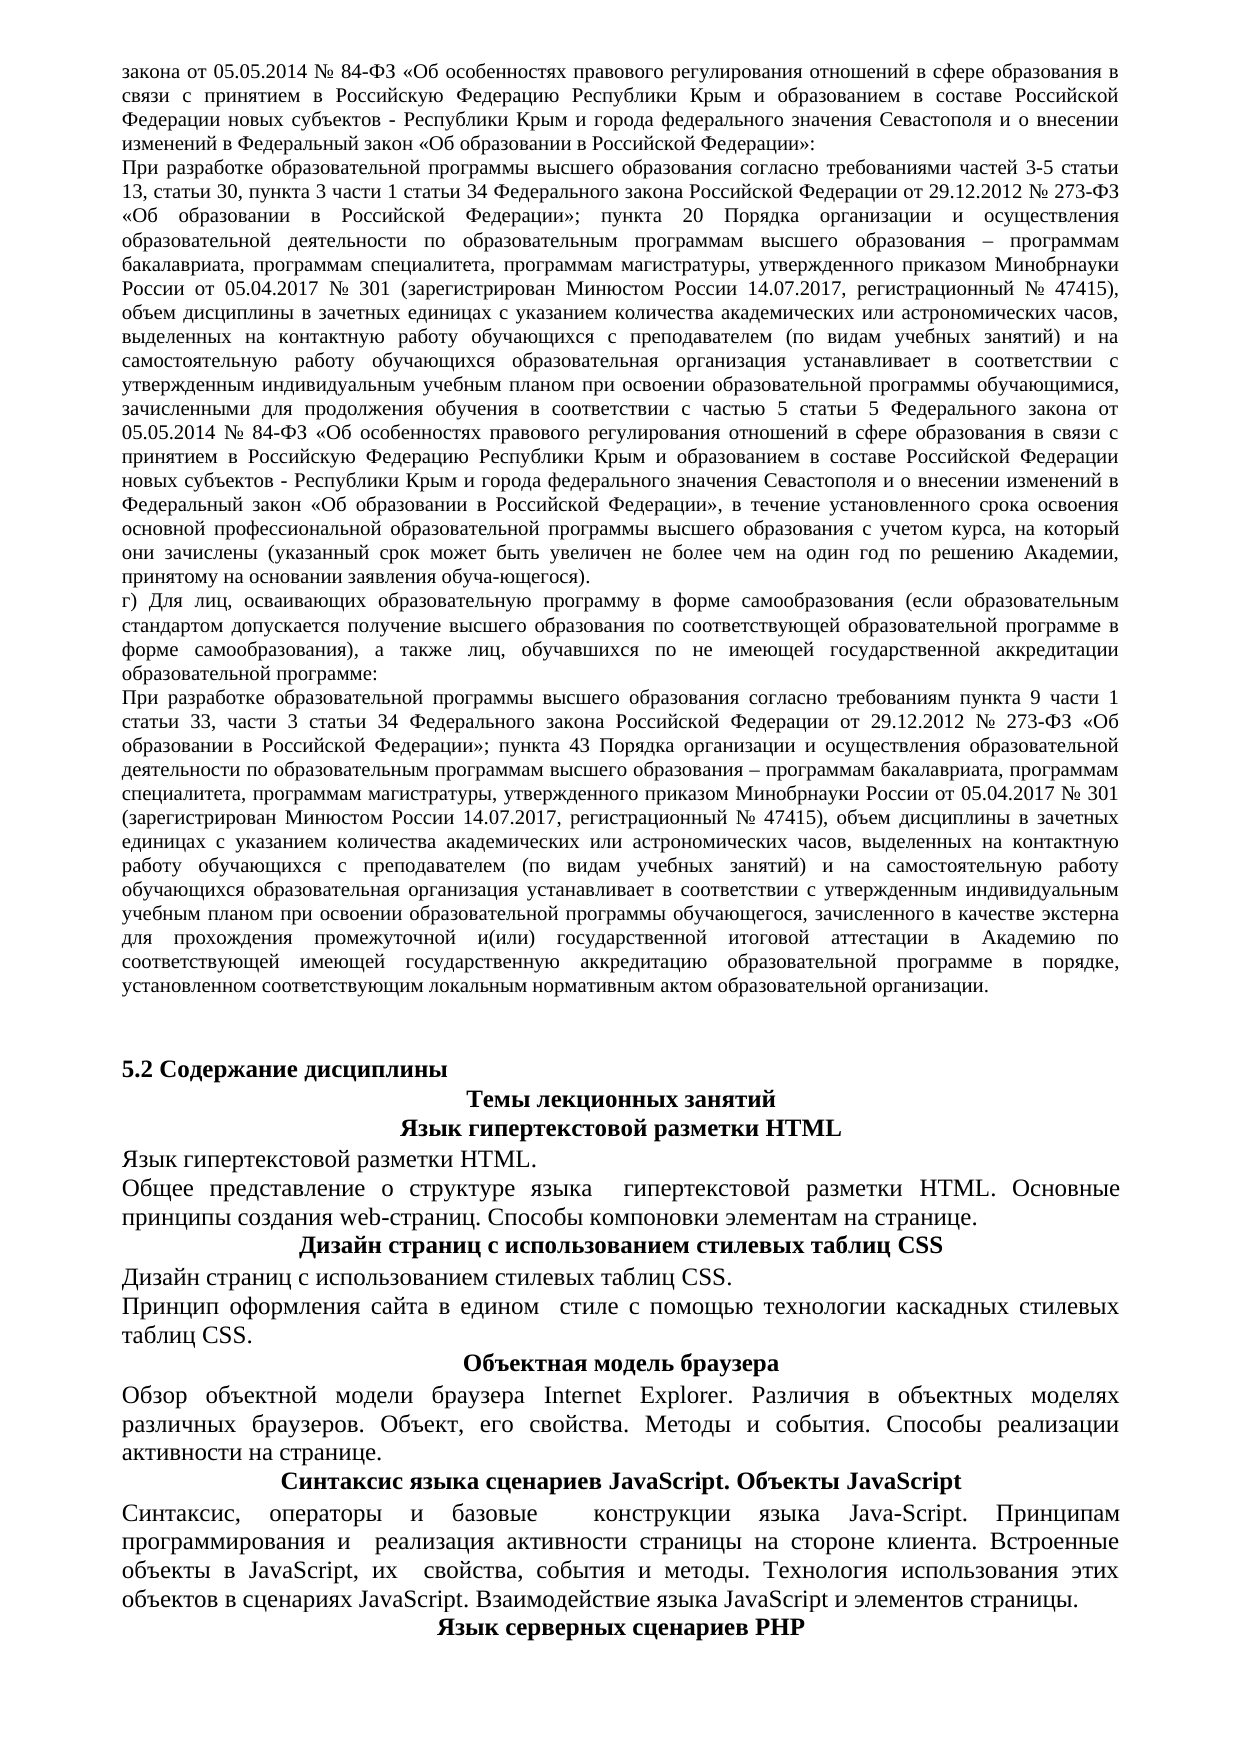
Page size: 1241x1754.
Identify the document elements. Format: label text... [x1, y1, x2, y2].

table_cell Дизайн страниц с использованием стилевых таблиц CSS. Принцип оформления сайта в едином стиле с помощью технологии каскадных стилевых таблиц CSS. [118, 1262, 1124, 1348]
table_cell Синтаксис, операторы и базовые конструкции языка Java-Script. Принципам программирования и реализация активности страницы на стороне клиента. Встроенные объекты в JavaScript, их свойства, события и методы. Технология использования этих объектов в сценариях JavaScript. Взаимодействие языка JavaScript и элементов страницы. [118, 1498, 1124, 1612]
table_cell Темы лекционных занятий [118, 1084, 1124, 1113]
table_cell Язык гипертекстовой разметки HTML. Общее представление о структуре языка гипертекстовой разметки HTML. Основные принципы создания web-страниц. Способы компоновки элементам на странице. [118, 1145, 1124, 1231]
table_cell Язык гипертекстовой разметки HTML [118, 1113, 1124, 1144]
table_cell Дизайн страниц с использованием стилевых таблиц CSS [118, 1231, 1124, 1262]
table_cell Обзор объектной модели браузера Internet Explorer. Различия в объектных моделях различных браузеров. Объект, его свойства. Методы и события. Способы реализации активности на странице. [118, 1380, 1124, 1466]
table_cell 5.2 Содержание дисциплины [118, 1023, 1124, 1084]
table_header закона от 05.05.2014 № 84-ФЗ «Об особенностях правового регулирования отношений в сфере образования в связи с принятием в Российскую Федерацию Республики Крым и образованием в составе Российской Федерации новых субъектов - Республики Крым и города федерального значения Севастополя и о внесении изменений в Федеральный закон «Об образовании в Российской Федерации»: При разработке образовательной программы высшего образования согласно требованиями частей 3-5 статьи 13, статьи 30, пункта 3 части 1 статьи 34 Федерального закона Российской Федерации от 29.12.2012 № 273-ФЗ «Об образовании в Российской Федерации»; пункта 20 Порядка организации и осуществления образовательной деятельности по образовательным программам высшего образования – программам бакалавриата, программам специалитета, программам магистратуры, утвержденного приказом Минобрнауки России от 05.04.2017 № 301 (зарегистрирован Минюстом России 14.07.2017, регистрационный № 47415), объем дисциплины в зачетных единицах с указанием количества академических или астрономических часов, выделенных на контактную работу обучающихся с преподавателем (по видам учебных занятий) и на самостоятельную работу обучающихся образовательная организация устанавливает в соответствии с утвержденным индивидуальным учебным планом при освоении образовательной программы обучающимися, зачисленными для продолжения обучения в соответствии с частью 5 статьи 5 Федерального закона от 05.05.2014 № 84-ФЗ «Об особенностях правового регулирования отношений в сфере образования в связи с принятием в Российскую Федерацию Республики Крым и образованием в составе Российской Федерации новых субъектов - Республики Крым и города федерального значения Севастополя и о внесении изменений в Федеральный закон «Об образовании в Российской Федерации», в течение установленного срока освоения основной профессиональной образовательной программы высшего образования с учетом курса, на который они зачислены (указанный срок может быть увеличен не более чем на один год по решению Академии, принятому на основании заявления обуча-ющегося). г) Для лиц, осваивающих образовательную программу в форме самообразования (если образовательным стандартом допускается получение высшего образования по соответствующей образовательной программе в форме самообразования), а также лиц, обучавшихся по не имеющей государственной аккредитации образовательной программе: При разработке образовательной программы высшего образования согласно требованиям пункта 9 части 1 статьи 33, части 3 статьи 34 Федерального закона Российской Федерации от 29.12.2012 № 273-ФЗ «Об образовании в Российской Федерации»; пункта 43 Порядка организации и осуществления образовательной деятельности по образовательным программам высшего образования – программам бакалавриата, программам специалитета, программам магистратуры, утвержденного приказом Минобрнауки России от 05.04.2017 № 301 (зарегистрирован Минюстом России 14.07.2017, регистрационный № 47415), объем дисциплины в зачетных единицах с указанием количества академических или астрономических часов, выделенных на контактную работу обучающихся с преподавателем (по видам учебных занятий) и на самостоятельную работу обучающихся образовательная организация устанавливает в соответствии с утвержденным индивидуальным учебным планом при освоении образовательной программы обучающегося, зачисленного в качестве экстерна для прохождения промежуточной и(или) государственной итоговой аттестации в Академию по соответствующей имеющей государственную аккредитацию образовательной программе в порядке, установленном соответствующим локальным нормативным актом образовательной организации. [118, 59, 1124, 1023]
table_cell Язык серверных сценариев РНР [118, 1612, 1124, 1643]
table_cell Синтаксис языка сценариев JavaScript. Объекты JavaScript [118, 1466, 1124, 1498]
table_cell Объектная модель браузера [118, 1348, 1124, 1380]
